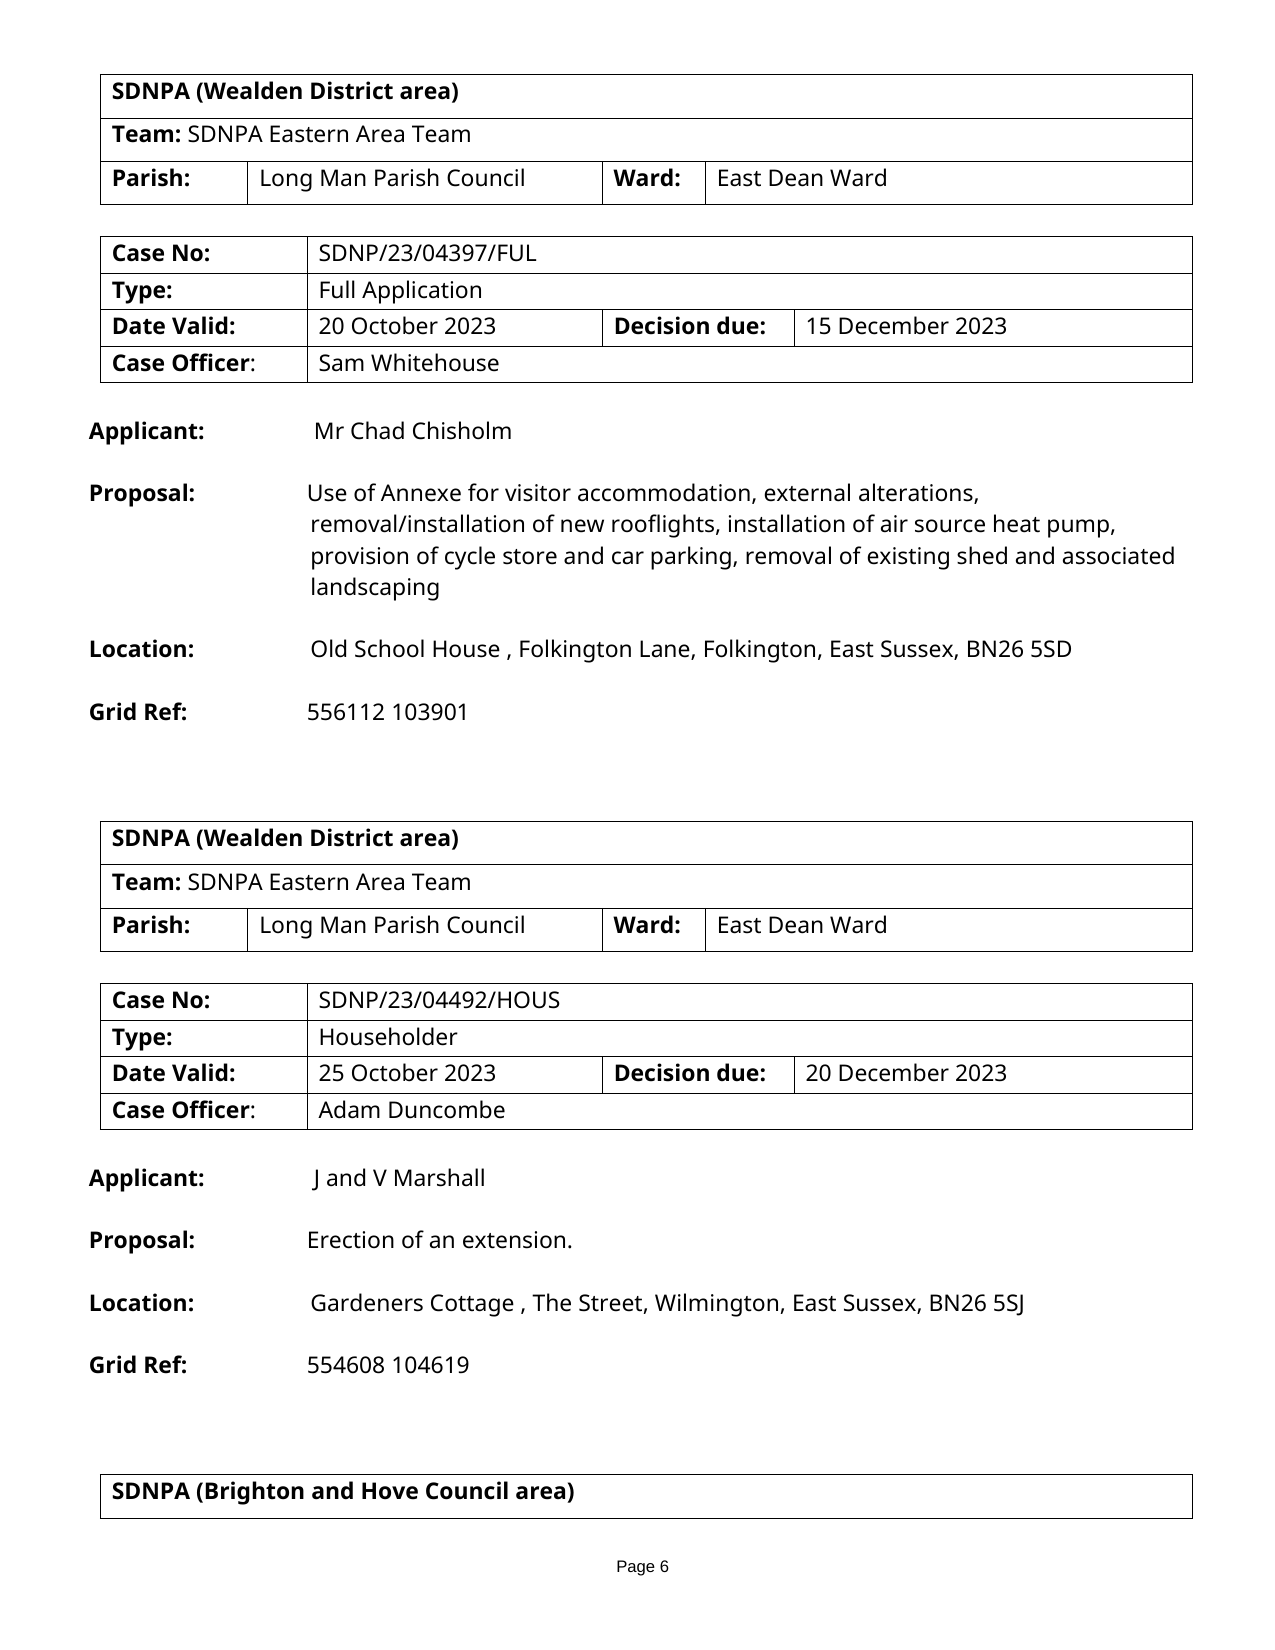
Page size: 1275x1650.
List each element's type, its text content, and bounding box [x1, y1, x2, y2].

table_cell 25 October 2023 [308, 1057, 602, 1093]
table_cell Parish: [101, 162, 247, 204]
table_cell Parish: [101, 909, 247, 951]
table_cell 20 October 2023 [308, 310, 602, 346]
table_cell East Dean Ward [706, 909, 1192, 951]
table_cell Type: [101, 1021, 307, 1056]
table_cell Type: [101, 274, 307, 309]
text Grid Ref: 554608 104619 [89, 1349, 1196, 1380]
table_header SDNPA (Wealden District area) [101, 75, 1192, 117]
text Applicant: J and V Marshall [89, 1162, 1196, 1193]
table_cell 20 December 2023 [795, 1057, 1192, 1093]
table_cell Long Man Parish Council [248, 909, 602, 951]
text Grid Ref: 556112 103901 [89, 696, 1196, 727]
text Location: Gardeners Cottage , The Street, Wilmington, East Sussex, BN26 5SJ [89, 1287, 1196, 1318]
text Applicant: Mr Chad Chisholm [89, 414, 1196, 446]
table_cell Ward: [603, 162, 705, 204]
table_cell Sam Whitehouse [308, 347, 1192, 382]
table_cell Adam Duncombe [308, 1094, 1192, 1129]
table_header Case No: [101, 237, 307, 273]
table_header Case No: [101, 984, 307, 1019]
table_cell Long Man Parish Council [248, 162, 602, 204]
table_cell Date Valid: [101, 310, 307, 346]
table_header SDNPA (Wealden District area) [101, 822, 1192, 864]
table_cell Decision due: [603, 310, 794, 346]
table_cell Team: SDNPA Eastern Area Team [101, 865, 1192, 908]
table_header SDNP/23/04397/FUL [308, 237, 1192, 273]
table_cell 15 December 2023 [795, 310, 1192, 346]
table_cell Case Officer: [101, 347, 307, 382]
table_cell East Dean Ward [706, 162, 1192, 204]
table_cell Team: SDNPA Eastern Area Team [101, 119, 1192, 161]
table_cell Full Application [308, 274, 1192, 309]
table_cell Ward: [603, 909, 705, 951]
table_header SDNP/23/04492/HOUS [308, 984, 1192, 1019]
text Location: Old School House , Folkington Lane, Folkington, East Sussex, BN26 5SD [89, 633, 1196, 664]
text Proposal: Use of Annexe for visitor accommodation, external alterations, removal/installation of new rooflights, installation of air source heat pump, provision of cycle store and car parking, removal of existing shed and associated landscaping [89, 477, 1196, 602]
table_cell Date Valid: [101, 1057, 307, 1093]
text Proposal: Erection of an extension. [89, 1224, 1196, 1255]
table_cell Decision due: [603, 1057, 794, 1093]
table_cell Householder [308, 1021, 1192, 1056]
table_cell Case Officer: [101, 1094, 307, 1129]
table_header SDNPA (Brighton and Hove Council area) [101, 1475, 1192, 1518]
